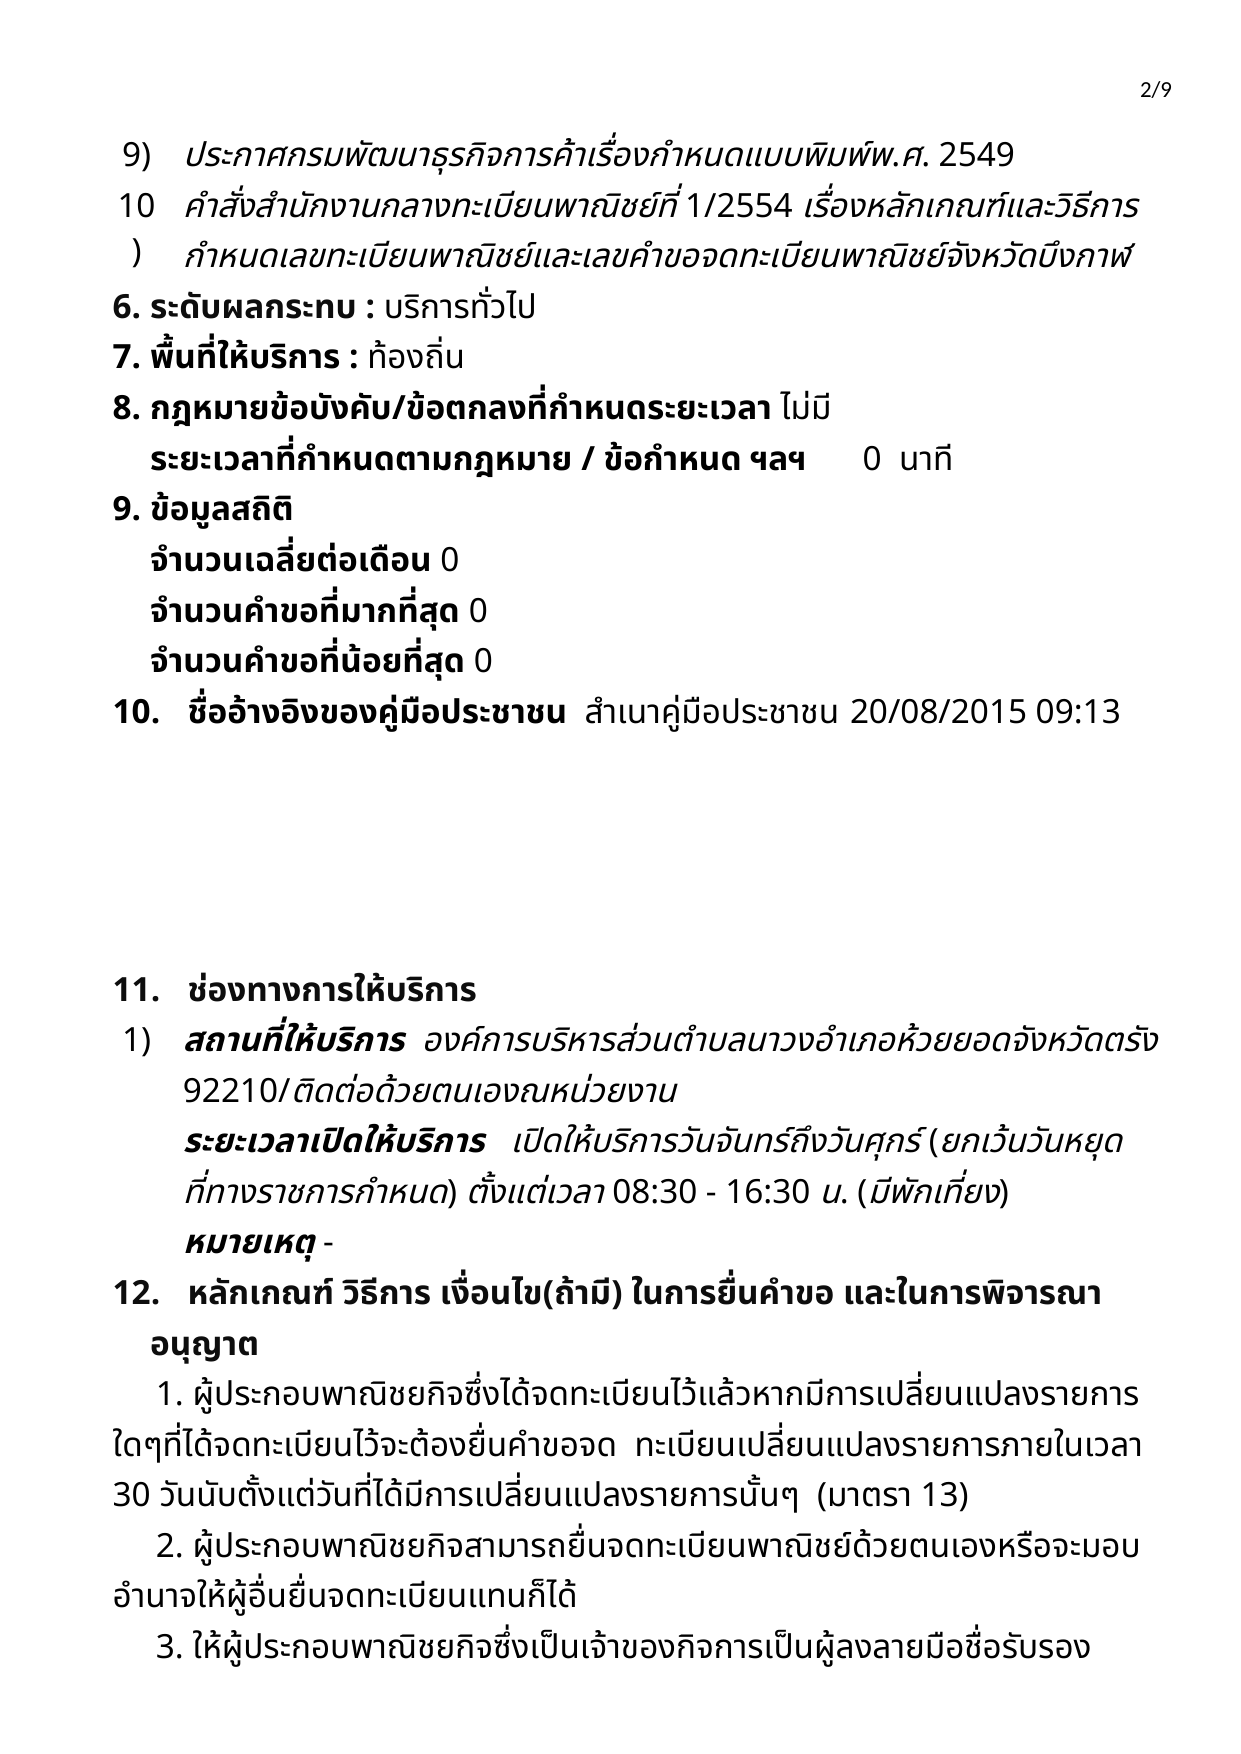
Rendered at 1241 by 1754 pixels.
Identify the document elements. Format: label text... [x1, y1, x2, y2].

list หลักเกณฑ์ วิธีการ เงื่อนไข(ถ้ามี) ในการยื่นคำขอ และในการพิจารณาอนุญาต [112, 1269, 1172, 1370]
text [112, 1370, 1172, 1673]
table_cell 9) [101, 131, 171, 182]
table_cell 10) [101, 182, 171, 283]
text จำนวนคำขอที่มากที่สุด 0 [112, 586, 1172, 637]
list กฎหมายข้อบังคับ/ข้อตกลงที่กำหนดระยะเวลา ไม่มี [112, 384, 1172, 434]
text ระยะเวลาที่กำหนดตามกฎหมาย / ข้อกำหนด ฯลฯ 0 นาที [150, 434, 1172, 485]
list ระดับผลกระทบ : บริการทั่วไป [112, 283, 1172, 333]
table_cell ประกาศกรมพัฒนาธุรกิจการค้าเรื่องกำหนดแบบพิมพ์พ.ศ. 2549 [171, 131, 1176, 182]
table_header 1) [101, 1016, 171, 1269]
list ข้อมูลสถิติ [112, 485, 1172, 536]
table_header สถานที่ให้บริการ องค์การบริหารส่วนตำบลนาวงอำเภอห้วยยอดจังหวัดตรัง 92210/ติดต่อด้วยตนเองณหน่วยงาน ระยะเวลาเปิดให้บริการ เปิดให้บริการวันจันทร์ถึงวันศุกร์ (ยกเว้นวันหยุดที่ทางราชการกำหนด) ตั้งแต่เวลา 08:30 - 16:30 น. (มีพักเที่ยง) หมายเหตุ - [171, 1016, 1176, 1269]
list ชื่ออ้างอิงของคู่มือประชาชน สำเนาคู่มือประชาชน 20/08/2015 09:13 [112, 688, 1172, 738]
list พื้นที่ให้บริการ : ท้องถิ่น [112, 333, 1172, 384]
text จำนวนเฉลี่ยต่อเดือน 0 [112, 536, 1172, 586]
text จำนวนคำขอที่น้อยที่สุด 0 [112, 637, 1172, 688]
table_cell คำสั่งสำนักงานกลางทะเบียนพาณิชย์ที่ 1/2554 เรื่องหลักเกณฑ์และวิธีการกำหนดเลขทะเบียนพาณิชย์และเลขคำขอจดทะเบียนพาณิชย์จังหวัดบึงกาฬ [171, 182, 1176, 283]
list ช่องทางการให้บริการ [112, 965, 1172, 1016]
